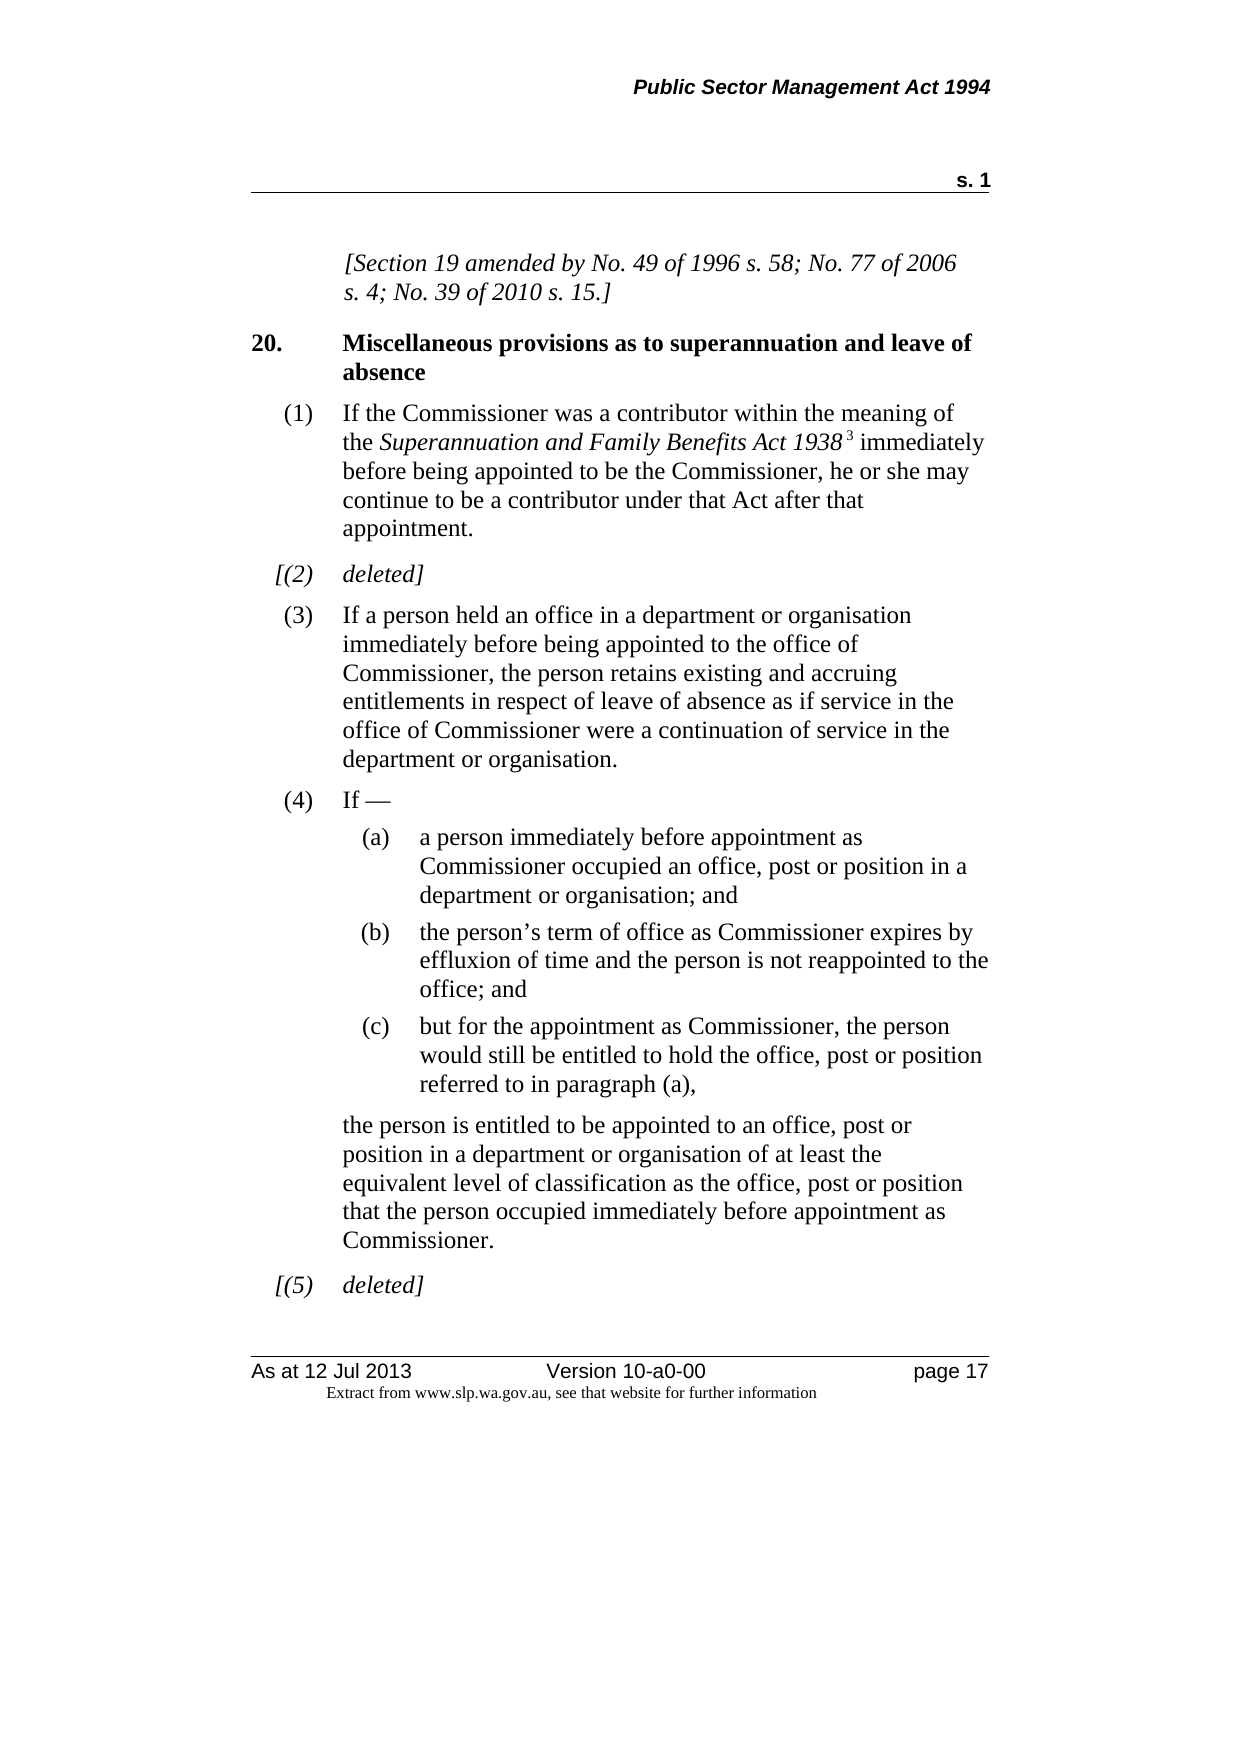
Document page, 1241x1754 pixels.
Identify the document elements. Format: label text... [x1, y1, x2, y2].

text [(2) deleted] [251, 559, 989, 588]
subtitle 20. Miscellaneous provisions as to superannuation and leave of absence [251, 328, 989, 386]
text (a) a person immediately before appointment as Commissioner occupied an office, post or position in a department or organisation; and [251, 822, 989, 908]
text (c) but for the appointment as Commissioner, the person would still be entitled to hold the office, post or position referred to in paragraph (a), [251, 1011, 989, 1098]
text the person is entitled to be appointed to an office, post or position in a department or organisation of at least the equivalent level of classification as the office, post or position that the person occupied immediately before appointment as Commissioner. [251, 1110, 989, 1254]
text (3) If a person held an office in a department or organisation immediately before being appointed to the office of Commissioner, the person retains existing and accruing entitlements in respect of leave of absence as if service in the office of Commissioner were a continuation of service in the department or organisation. [251, 600, 989, 773]
text (4) If — [251, 785, 989, 814]
text (1) If the Commissioner was a contributor within the meaning of the Superannuation and Family Benefits Act 1938 3 immediately before being appointed to be the Commissioner, he or she may continue to be a contributor under that Act after that appointment. [251, 398, 989, 542]
text [(5) deleted] [251, 1271, 989, 1299]
text [Section 19 amended by No. 49 of 1996 s. 58; No. 77 of 2006 s. 4; No. 39 of 2010 s. 15.] [251, 248, 989, 306]
text (b) the person’s term of office as Commissioner expires by effluxion of time and the person is not reappointed to the office; and [251, 917, 989, 1003]
